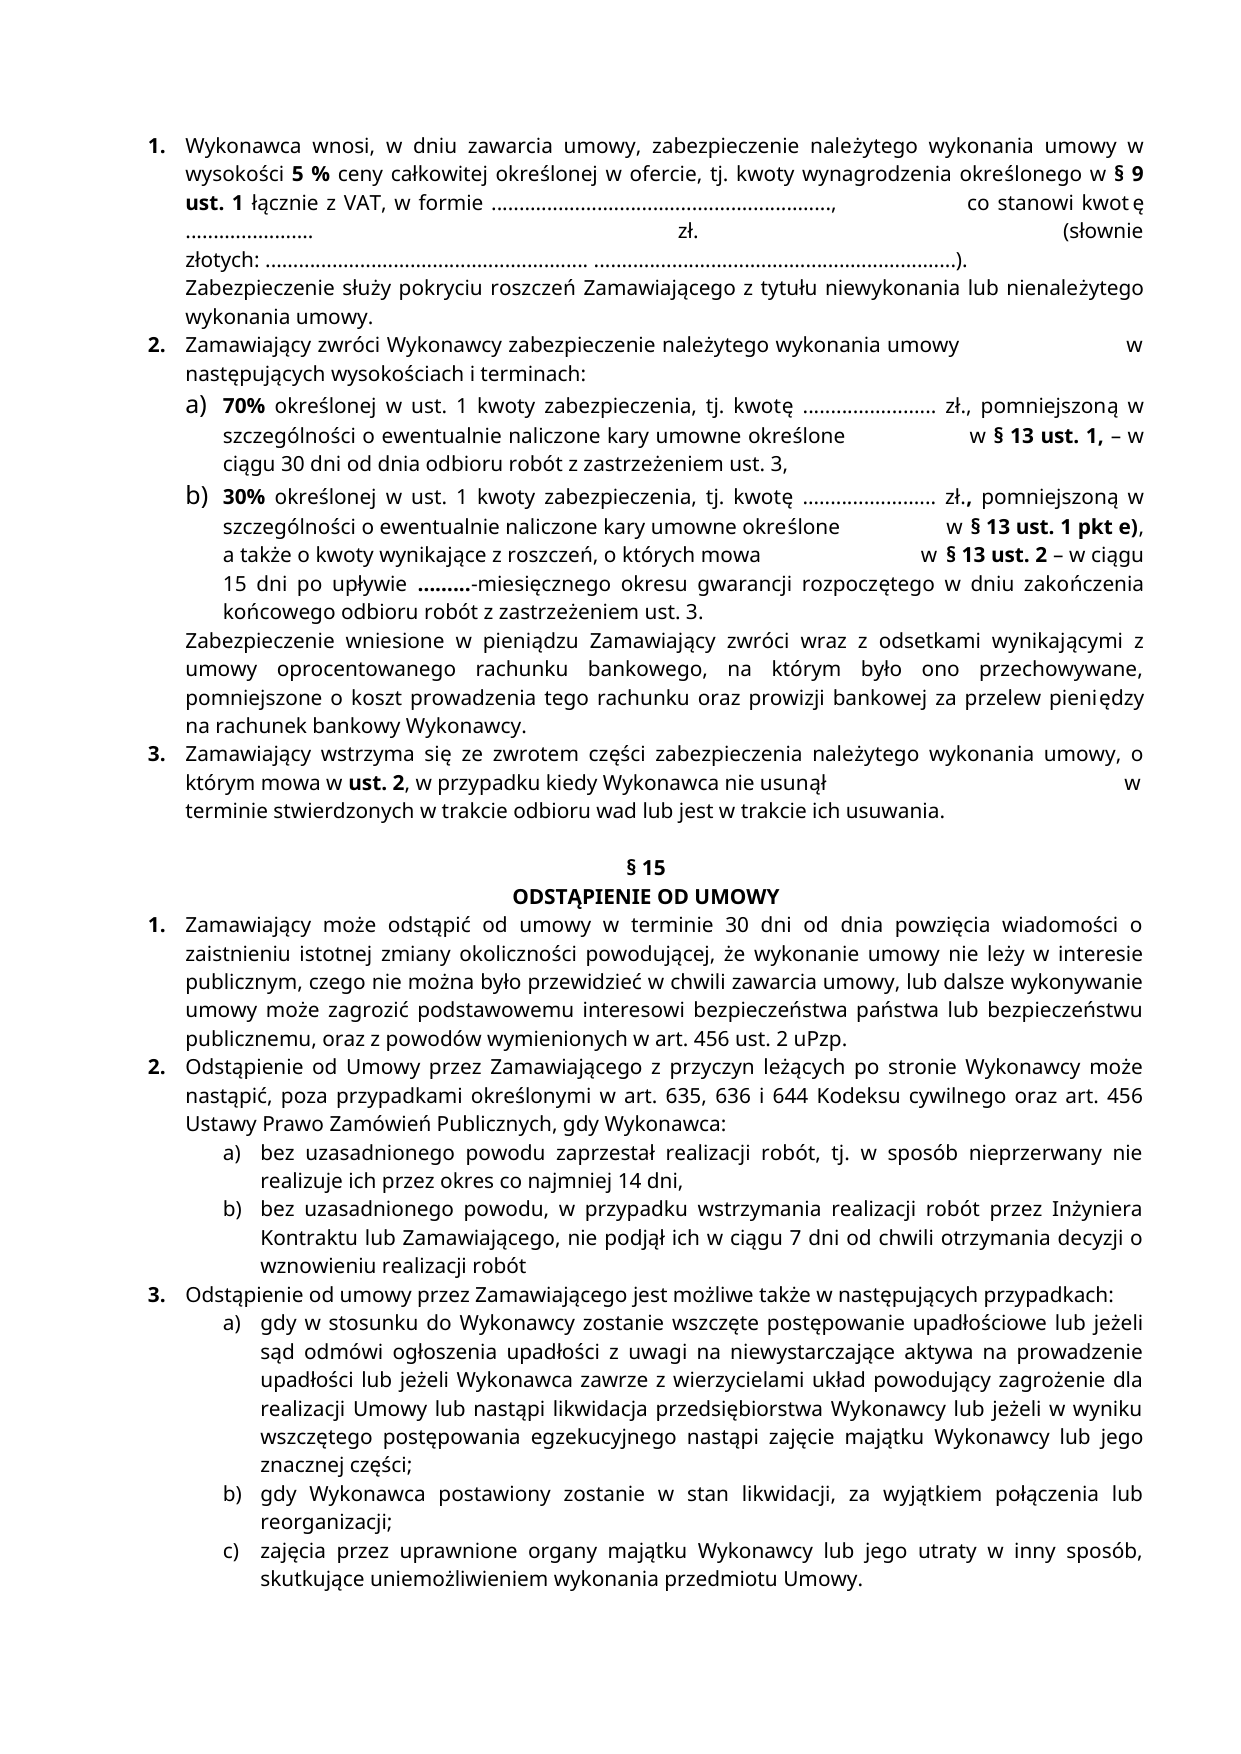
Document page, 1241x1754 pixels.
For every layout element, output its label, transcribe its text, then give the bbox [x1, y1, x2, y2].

list bez uzasadnionego powodu, w przypadku wstrzymania realizacji robót przez Inżyniera Kontraktu lub Zamawiającego, nie podjął ich w ciągu 7 dni od chwili otrzymania decyzji o wznowieniu realizacji robót [223, 1194, 1144, 1280]
list gdy Wykonawca postawiony zostanie w stan likwidacji, za wyjątkiem połączenia lub reorganizacji; [223, 1479, 1144, 1536]
list gdy w stosunku do Wykonawcy zostanie wszczęte postępowanie upadłościowe lub jeżeli sąd odmówi ogłoszenia upadłości z uwagi na niewystarczające aktywa na prowadzenie upadłości lub jeżeli Wykonawca zawrze z wierzycielami układ powodujący zagrożenie dla realizacji Umowy lub nastąpi likwidacja przedsiębiorstwa Wykonawcy lub jeżeli w wyniku wszczętego postępowania egzekucyjnego nastąpi zajęcie majątku Wykonawcy lub jego znacznej części; [223, 1308, 1144, 1479]
text Zabezpieczenie służy pokryciu roszczeń Zamawiającego z tytułu niewykonania lub nienależytego wykonania umowy. [185, 273, 1144, 330]
list Zamawiający zwróci Wykonawcy zabezpieczenie należytego wykonania umowy w następujących wysokościach i terminach: [148, 330, 1144, 387]
list Zamawiający wstrzyma się ze zwrotem części zabezpieczenia należytego wykonania umowy, o którym mowa w ust. 2, w przypadku kiedy Wykonawca nie usunął w terminie stwierdzonych w trakcie odbioru wad lub jest w trakcie ich usuwania. [148, 739, 1144, 825]
text § 15 [148, 853, 1144, 882]
list 70% określonej w ust. 1 kwoty zabezpieczenia, tj. kwotę ........................ zł., pomniejszoną w szczególności o ewentualnie naliczone kary umowne określone w § 13 ust. 1, – w ciągu 30 dni od dnia odbioru robót z zastrzeżeniem ust. 3, [185, 387, 1144, 478]
text ODSTĄPIENIE OD UMOWY [148, 882, 1144, 910]
list Odstąpienie od umowy przez Zamawiającego jest możliwe także w następujących przypadkach: [148, 1280, 1144, 1308]
list Wykonawca wnosi, w dniu zawarcia umowy, zabezpieczenie należytego wykonania umowy w wysokości 5 % ceny całkowitej określonej w ofercie, tj. kwoty wynagrodzenia określonego w § 9 ust. 1 łącznie z VAT, w formie ............................................................., co stanowi kwotę ....................... zł. (słownie złotych: .......................................................... .................................................................). [148, 131, 1144, 273]
text Zabezpieczenie wniesione w pieniądzu Zamawiający zwróci wraz z odsetkami wynikającymi z umowy oprocentowanego rachunku bankowego, na którym było ono przechowywane, pomniejszone o koszt prowadzenia tego rachunku oraz prowizji bankowej za przelew pieniędzy na rachunek bankowy Wykonawcy. [185, 626, 1144, 739]
list Zamawiający może odstąpić od umowy w terminie 30 dni od dnia powzięcia wiadomości o zaistnieniu istotnej zmiany okoliczności powodującej, że wykonanie umowy nie leży w interesie publicznym, czego nie można było przewidzieć w chwili zawarcia umowy, lub dalsze wykonywanie umowy może zagrozić podstawowemu interesowi bezpieczeństwa państwa lub bezpieczeństwu publicznemu, oraz z powodów wymienionych w art. 456 ust. 2 uPzp. [148, 910, 1144, 1052]
list bez uzasadnionego powodu zaprzestał realizacji robót, tj. w sposób nieprzerwany nie realizuje ich przez okres co najmniej 14 dni, [223, 1138, 1144, 1194]
list 30% określonej w ust. 1 kwoty zabezpieczenia, tj. kwotę ........................ zł., pomniejszoną w szczególności o ewentualnie naliczone kary umowne określone w § 13 ust. 1 pkt e), a także o kwoty wynikające z roszczeń, o których mowa w § 13 ust. 2 – w ciągu 15 dni po upływie ……...-miesięcznego okresu gwarancji rozpoczętego w dniu zakończenia końcowego odbioru robót z zastrzeżeniem ust. 3. [185, 478, 1144, 626]
list zajęcia przez uprawnione organy majątku Wykonawcy lub jego utraty w inny sposób, skutkujące uniemożliwieniem wykonania przedmiotu Umowy. [223, 1536, 1144, 1593]
list Odstąpienie od Umowy przez Zamawiającego z przyczyn leżących po stronie Wykonawcy może nastąpić, poza przypadkami określonymi w art. 635, 636 i 644 Kodeksu cywilnego oraz art. 456 Ustawy Prawo Zamówień Publicznych, gdy Wykonawca: [148, 1052, 1144, 1138]
